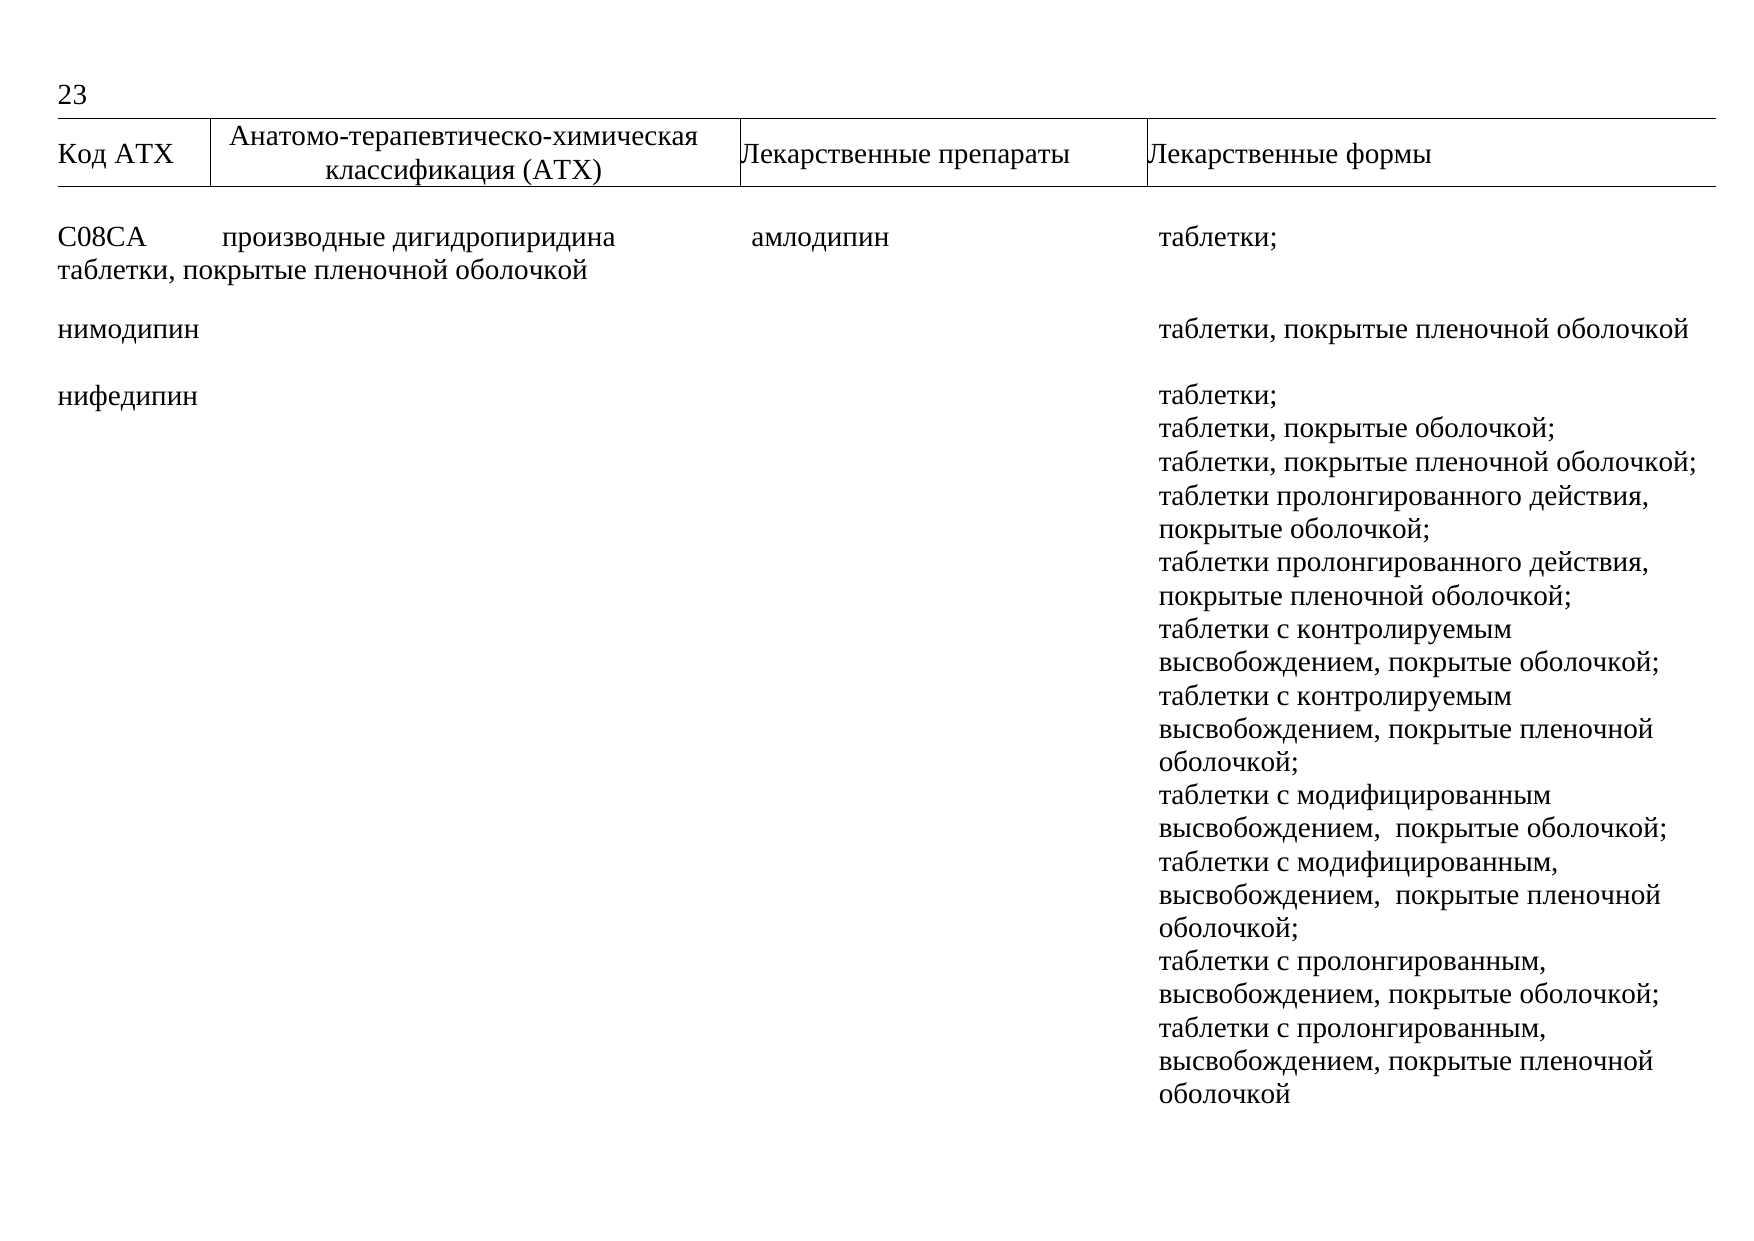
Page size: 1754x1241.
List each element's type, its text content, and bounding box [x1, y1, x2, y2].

text нифедипин [57, 378, 895, 412]
text таблетки пролонгированного действия, покрытые пленочной оболочкой; таблетки с контролируемым высвобождением, покрытые оболочкой; таблетки с контролируемым высвобождением, покрытые пленочной оболочкой; [1158, 545, 1666, 778]
text таблетки, покрытые оболочкой; [1158, 411, 1718, 444]
text таблетки с модифицированным высвобождением, покрытые оболочкой; таблетки с модифицированным, высвобождением, покрытые пленочной оболочкой; [1158, 778, 1674, 944]
text таблетки; [1158, 378, 1718, 411]
table_header Анатомо-терапевтическо-химическая классификация (АТХ) [211, 119, 740, 186]
table_header Лекарственные препараты [741, 119, 1147, 186]
table_header Лекарственные формы [1148, 119, 1716, 186]
text таблетки, покрытые пленочной оболочкой; таблетки пролонгированного действия, покрытые оболочкой; [1158, 444, 1703, 545]
text таблетки с пролонгированным, высвобождением, покрытые оболочкой; таблетки с пролонгированным, высвобождением, покрытые пленочной оболочкой [1158, 944, 1666, 1110]
text таблетки, покрытые пленочной оболочкой [1158, 311, 1718, 345]
text нимодипин [57, 311, 895, 345]
table_header Код АТХ [58, 119, 210, 186]
text 23 [57, 77, 1718, 111]
text таблетки, покрытые пленочной оболочкой [57, 253, 1718, 286]
text C08CA производные дигидропиридина амлодипин таблетки; [57, 220, 1718, 253]
